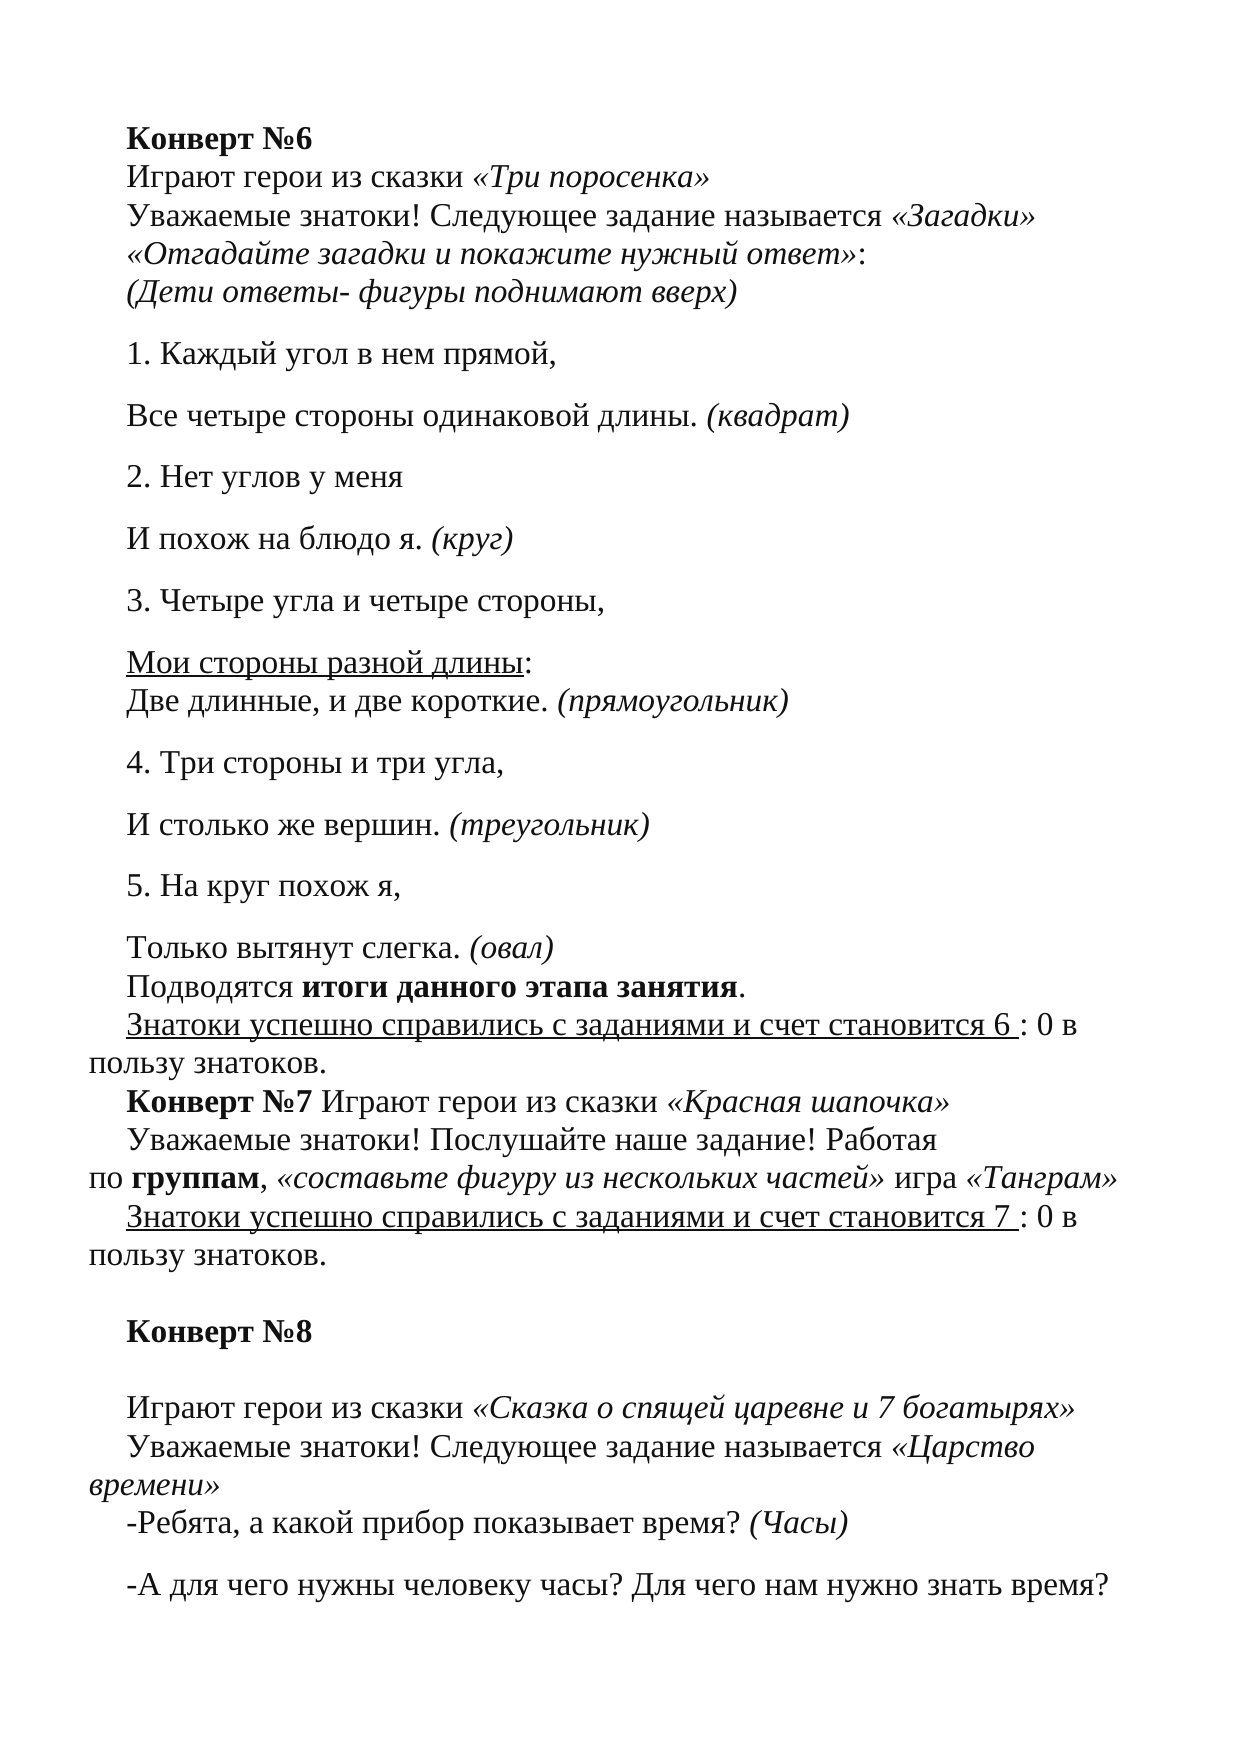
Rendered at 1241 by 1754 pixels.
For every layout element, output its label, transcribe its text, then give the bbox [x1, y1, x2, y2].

text Знатоки успешно справились с заданиями и счет становится 6 : 0 в пользу знатоков. [89, 1004, 1152, 1081]
text 3. Четыре угла и четыре стороны, [89, 580, 1152, 619]
text Знатоки успешно справились с заданиями и счет становится 7 : 0 в пользу знатоков. [89, 1196, 1152, 1272]
text Только вытянут слегка. (овал) [89, 927, 1152, 966]
text Все четыре стороны одинаковой длины. (квадрат) [89, 395, 1152, 433]
text Уважаемые знатоки! Следующее задание называется «Загадки» [89, 195, 1152, 233]
text Мои стороны разной длины: [89, 642, 1152, 680]
text Подводятся итоги данного этапа занятия. [89, 966, 1152, 1004]
text Играют герои из сказки «Три поросенка» [89, 156, 1152, 195]
text 1. Каждый угол в нем прямой, [89, 333, 1152, 372]
text -Ребята, а какой прибор показывает время? (Часы) [89, 1502, 1152, 1541]
text «Отгадайте загадки и покажите нужный ответ»: [89, 233, 1152, 271]
text Играют герои из сказки «Сказка о спящей царевне и 7 богатырях» [89, 1387, 1152, 1426]
text 5. На круг похож я, [89, 866, 1152, 904]
text Уважаемые знатоки! Послушайте наше задание! Работая по группам, «составьте фигуру из нескольких частей» игра «Танграм» [89, 1119, 1152, 1196]
text Конверт №6 [89, 118, 1152, 156]
text 4. Три стороны и три угла, [89, 742, 1152, 781]
text Две длинные, и две короткие. (прямоугольник) [89, 680, 1152, 719]
text И похож на блюдо я. (круг) [89, 518, 1152, 557]
text -А для чего нужны человеку часы? Для чего нам нужно знать время? [89, 1564, 1152, 1603]
text Конверт №8 [89, 1311, 1152, 1349]
text 2. Нет углов у меня [89, 457, 1152, 495]
text Конверт №7 Играют герои из сказки «Красная шапочка» [89, 1081, 1152, 1119]
text Уважаемые знатоки! Следующее задание называется «Царство времени» [89, 1426, 1152, 1502]
text (Дети ответы- фигуры поднимают вверх) [89, 271, 1152, 310]
text И столько же вершин. (треугольник) [89, 804, 1152, 842]
